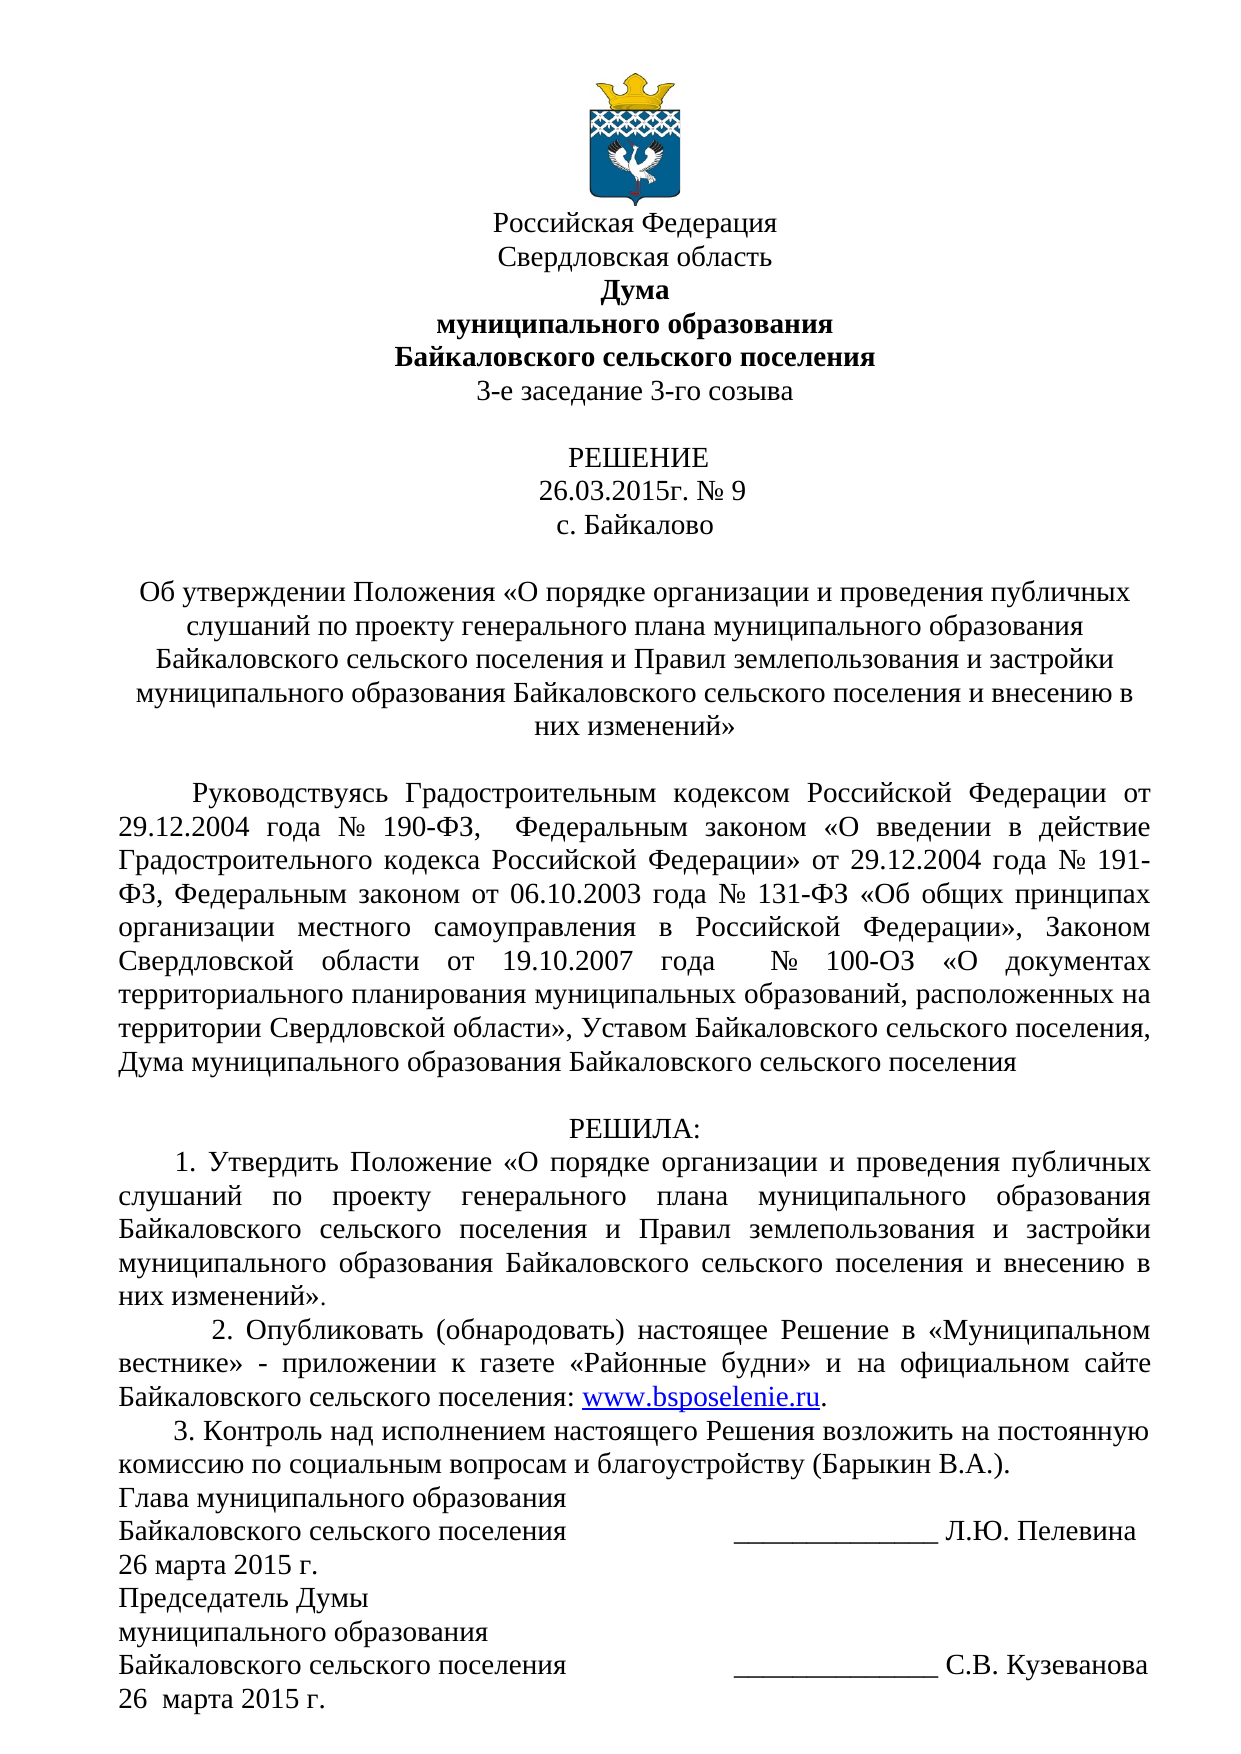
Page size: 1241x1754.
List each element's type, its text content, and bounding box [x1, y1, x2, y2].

text РЕШЕНИЕ [118, 440, 1152, 473]
text муниципального образования [118, 306, 1152, 339]
text Российская Федерация [118, 205, 1152, 239]
text 26 марта 2015 г. [118, 1681, 1152, 1714]
text 26.03.2015г. № 9 [118, 473, 1152, 507]
text 26 марта 2015 г. [118, 1547, 1152, 1580]
text Байкаловского сельского поселения [118, 339, 1152, 373]
text Дума [118, 272, 1152, 306]
text 1. Утвердить Положение «О порядке организации и проведения публичных слушаний по проекту генерального плана муниципального образования Байкаловского сельского поселения и Правил землепользования и застройки муниципального образования Байкаловского сельского поселения и внесению в них изменений». [118, 1144, 1152, 1312]
text Об утверждении Положения «О порядке организации и проведения публичных слушаний по проекту генерального плана муниципального образования Байкаловского сельского поселения и Правил землепользования и застройки муниципального образования Байкаловского сельского поселения и внесению в них изменений» [118, 574, 1152, 742]
text Байкаловского сельского поселения ______________ С.В. Кузеванова [118, 1647, 1152, 1681]
text Председатель Думы [118, 1580, 1152, 1614]
text Свердловская область [118, 239, 1152, 272]
text РЕШИЛА: [118, 1111, 1152, 1144]
picture [589, 73, 681, 206]
text Глава муниципального образования [118, 1480, 1152, 1513]
text Руководствуясь Градостроительным кодексом Российской Федерации от 29.12.2004 года № 190-ФЗ, Федеральным законом «О введении в действие Градостроительного кодекса Российской Федерации» от 29.12.2004 года № 191-ФЗ, Федеральным законом от 06.10.2003 года № 131-ФЗ «Об общих принципах организации местного самоуправления в Российской Федерации», Законом Свердловской области от 19.10.2007 года № 100-ОЗ «О документах территориального планирования муниципальных образований, расположенных на территории Свердловской области», Уставом Байкаловского сельского поселения, Дума муниципального образования Байкаловского сельского поселения [118, 775, 1152, 1077]
text Байкаловского сельского поселения ______________ Л.Ю. Пелевина [118, 1513, 1152, 1547]
text 3-е заседание 3-го созыва [118, 373, 1152, 406]
text с. Байкалово [118, 507, 1152, 541]
text 3. Контроль над исполнением настоящего Решения возложить на постоянную комиссию по социальным вопросам и благоустройству (Барыкин В.А.). [118, 1413, 1152, 1480]
text 2. Опубликовать (обнародовать) настоящее Решение в «Муниципальном вестнике» - приложении к газете «Районные будни» и на официальном сайте Байкаловского сельского поселения: www.bsposelenie.ru. [118, 1312, 1152, 1413]
text муниципального образования [118, 1614, 1152, 1647]
